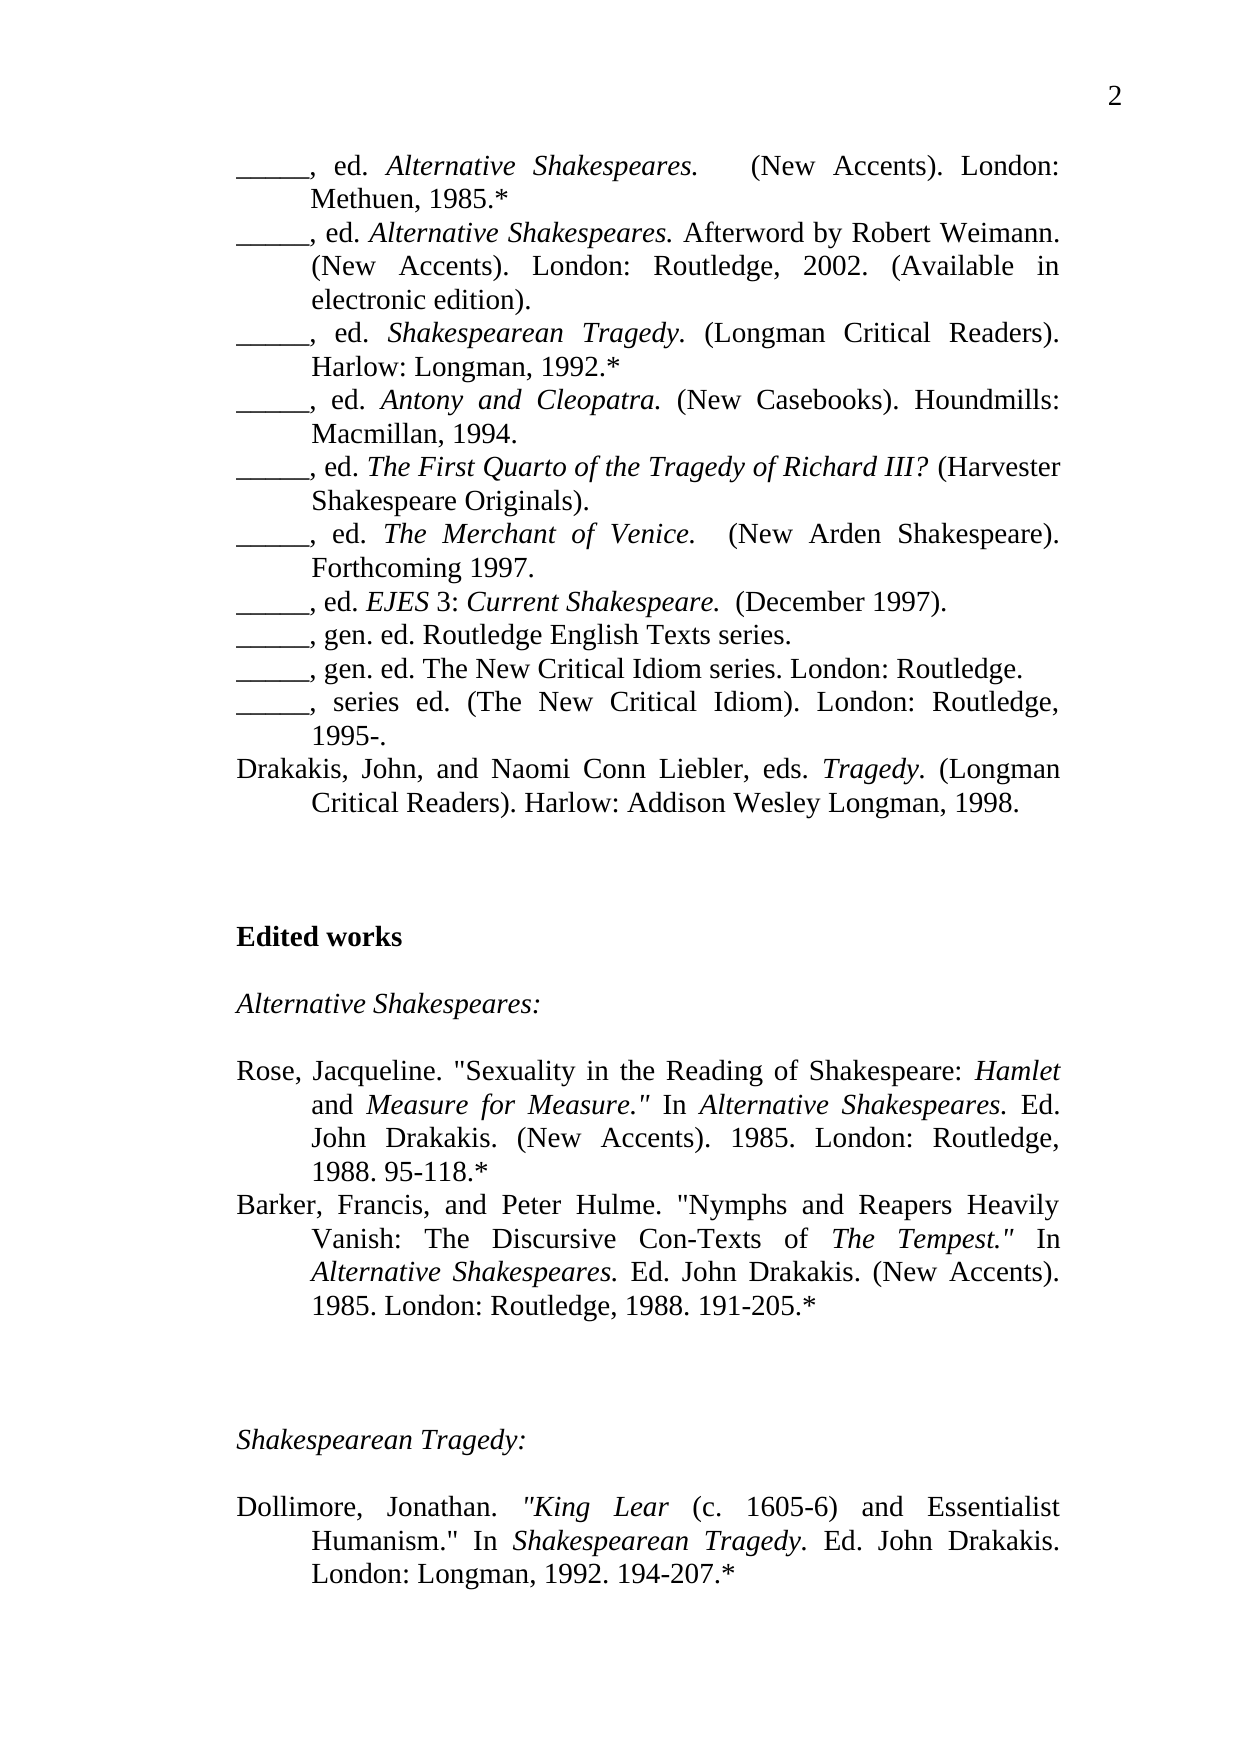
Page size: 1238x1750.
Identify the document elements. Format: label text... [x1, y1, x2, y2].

text _____, ed. EJES 3: Current Shakespeare. (December 1997). [236, 584, 1060, 617]
text Dollimore, Jonathan. "King Lear (c. 1605-6) and Essentialist Humanism." In Shakespearean Tragedy. Ed. John Drakakis. London: Longman, 1992. 194-207.* [236, 1489, 1060, 1590]
text _____, ed. Antony and Cleopatra. (New Casebooks). Houndmills: Macmillan, 1994. [236, 382, 1060, 449]
text _____, ed. The Merchant of Venice. (New Arden Shakespeare). Forthcoming 1997. [236, 517, 1060, 584]
text _____, ed. The First Quarto of the Tragedy of Richard III? (Harvester Shakespeare Originals). [236, 449, 1060, 517]
text _____, series ed. (The New Critical Idiom). London: Routledge, 1995-. [236, 684, 1060, 751]
text _____, ed. Alternative Shakespeares. Afterword by Robert Weimann. (New Accents). London: Routledge, 2002. (Available in electronic edition). [236, 215, 1060, 315]
text Alternative Shakespeares: [236, 986, 1060, 1020]
text Barker, Francis, and Peter Hulme. "Nymphs and Reapers Heavily Vanish: The Discursive Con-Texts of The Tempest." In Alternative Shakespeares. Ed. John Drakakis. (New Accents). 1985. London: Routledge, 1988. 191-205.* [236, 1187, 1060, 1322]
text Edited works [236, 919, 1060, 953]
text _____, ed. Shakespearean Tragedy. (Longman Critical Readers). Harlow: Longman, 1992.* [236, 315, 1060, 382]
text _____, gen. ed. Routledge English Texts series. [236, 617, 1060, 651]
text Drakakis, John, and Naomi Conn Liebler, eds. Tragedy. (Longman Critical Readers). Harlow: Addison Wesley Longman, 1998. [236, 751, 1060, 818]
text Rose, Jacqueline. "Sexuality in the Reading of Shakespeare: Hamlet and Measure for Measure." In Alternative Shakespeares. Ed. John Drakakis. (New Accents). 1985. London: Routledge, 1988. 95-118.* [236, 1053, 1060, 1187]
text _____, ed. Alternative Shakespeares. (New Accents). London: Methuen, 1985.* [236, 148, 1060, 215]
text _____, gen. ed. The New Critical Idiom series. London: Routledge. [236, 651, 1060, 684]
text Shakespearean Tragedy: [236, 1422, 1060, 1456]
